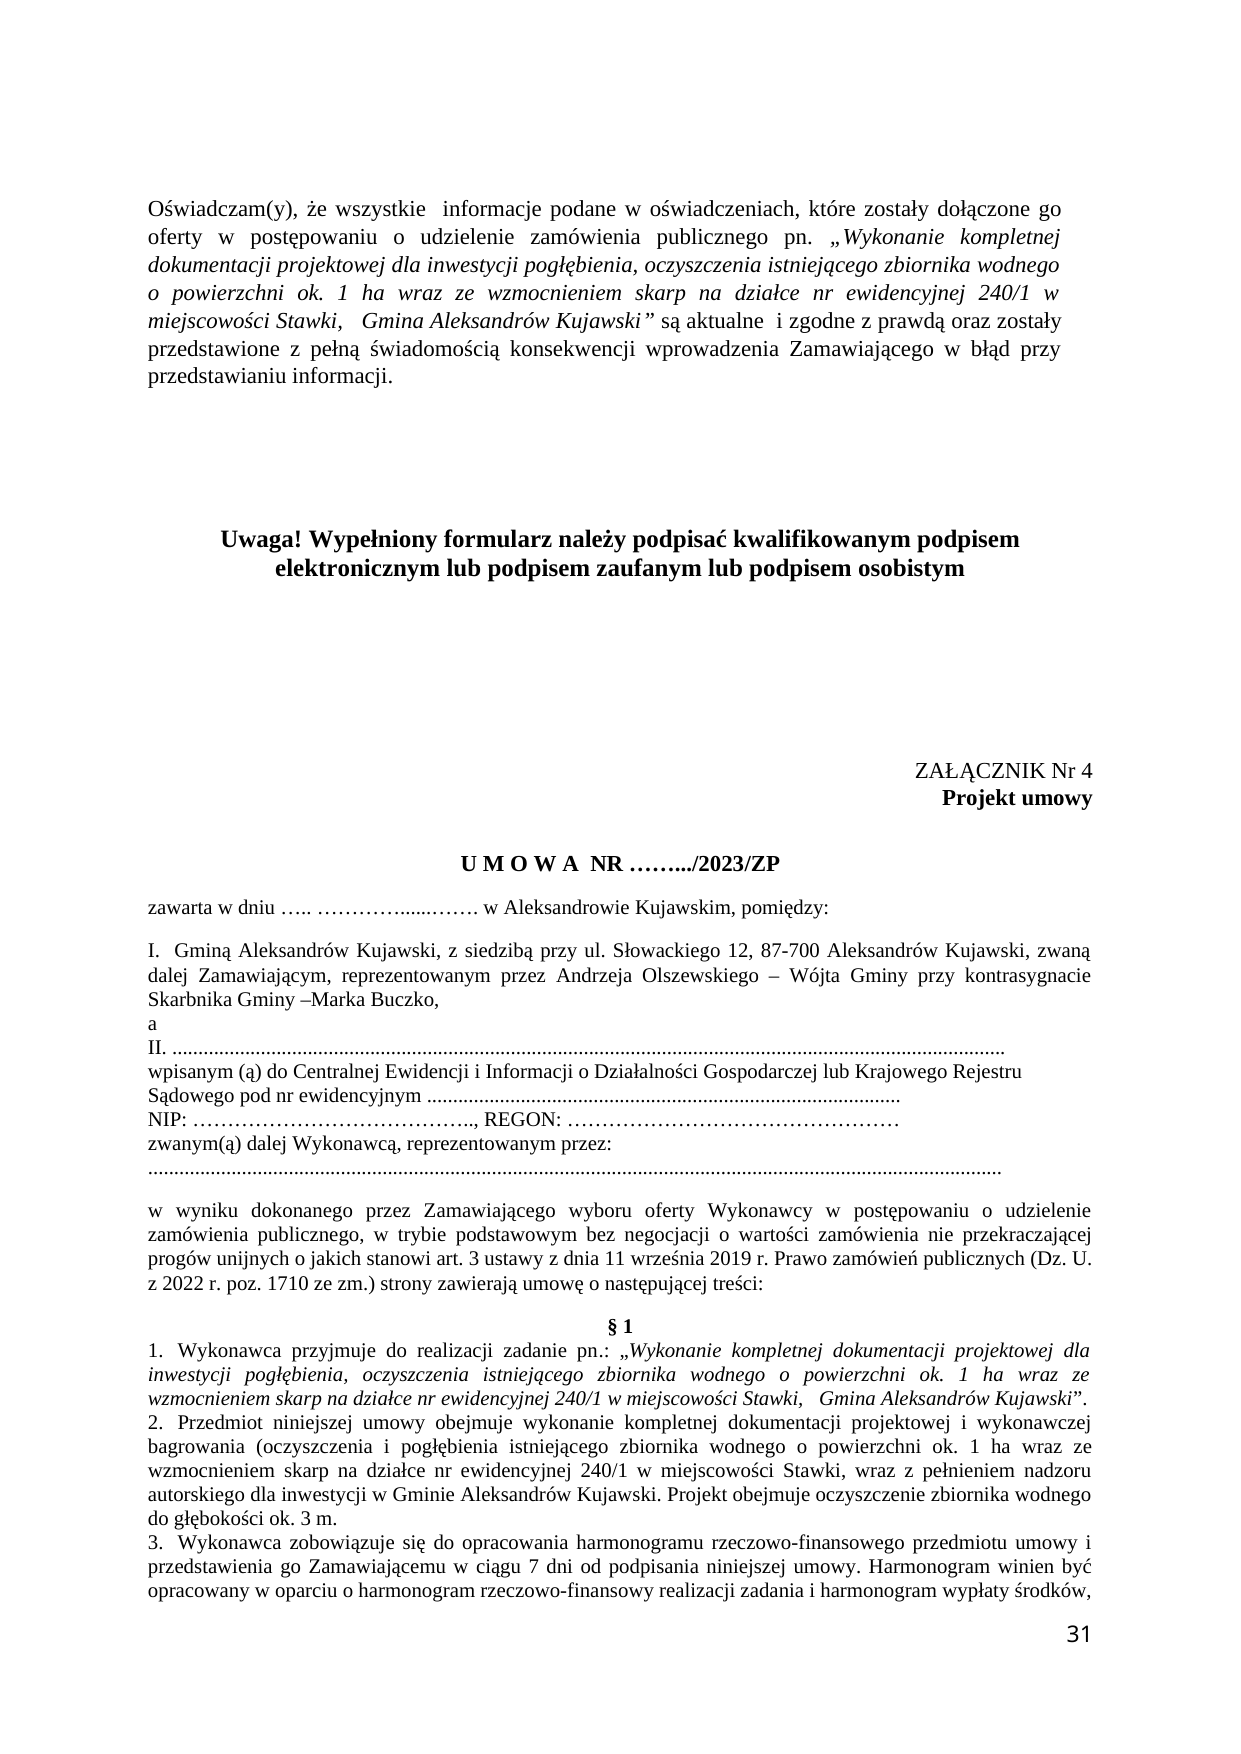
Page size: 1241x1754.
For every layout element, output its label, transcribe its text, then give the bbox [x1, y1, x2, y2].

text I. Gminą Aleksandrów Kujawski, z siedzibą przy ul. Słowackiego 12, 87-700 Aleksandrów Kujawski, zwaną dalej Zamawiającym, reprezentowanym przez Andrzeja Olszewskiego – Wójta Gminy przy kontrasygnacie Skarbnika Gminy –Marka Buczko, [148, 938, 1093, 1011]
text w wyniku dokonanego przez Zamawiającego wyboru oferty Wykonawcy w postępowaniu o udzielenie zamówienia publicznego, w trybie podstawowym bez negocjacji o wartości zamówienia nie przekraczającej progów unijnych o jakich stanowi art. 3 ustawy z dnia 11 września 2019 r. Prawo zamówień publicznych (Dz. U. z 2022 r. poz. 1710 ze zm.) strony zawierają umowę o następującej treści: [148, 1198, 1093, 1294]
text zwanym(ą) dalej Wykonawcą, reprezentowanym przez: [148, 1131, 1093, 1155]
text § 1 [148, 1314, 1093, 1338]
text II. ................................................................................................................................................................ [148, 1035, 1093, 1059]
text Projekt umowy [148, 784, 1093, 810]
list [148, 1530, 1093, 1602]
text wpisanym (ą) do Centralnej Ewidencji i Informacji o Działalności Gospodarczej lub Krajowego Rejestru Sądowego pod nr ewidencyjnym ........................................................................................... [148, 1059, 1093, 1107]
text ZAŁĄCZNIK Nr 4 [148, 757, 1093, 784]
text NIP: ………………………………….., REGON: ………………………………………… [148, 1107, 1093, 1131]
list Przedmiot niniejszej umowy obejmuje wykonanie kompletnej dokumentacji projektowej i wykonawczej bagrowania (oczyszczenia i pogłębienia istniejącego zbiornika wodnego o powierzchni ok. 1 ha wraz ze wzmocnieniem skarp na działce nr ewidencyjnej 240/1 w miejscowości Stawki, wraz z pełnieniem nadzoru autorskiego dla inwestycji w Gminie Aleksandrów Kujawski. Projekt obejmuje oczyszczenie zbiornika wodnego do głębokości ok. 3 m. [148, 1410, 1093, 1530]
text zawarta w dniu ….. …………......……. w Aleksandrowie Kujawskim, pomiędzy: [148, 895, 1093, 919]
list Wykonawca przyjmuje do realizacji zadanie pn.: „Wykonanie kompletnej dokumentacji projektowej dla inwestycji pogłębienia, oczyszczenia istniejącego zbiornika wodnego o powierzchni ok. 1 ha wraz ze wzmocnieniem skarp na działce nr ewidencyjnej 240/1 w miejscowości Stawki, Gmina Aleksandrów Kujawski”. [148, 1338, 1093, 1410]
text Uwaga! Wypełniony formularz należy podpisać kwalifikowanym podpisem elektronicznym lub podpisem zaufanym lub podpisem osobistym [148, 524, 1093, 582]
text .................................................................................................................................................................... [148, 1155, 1093, 1179]
text Oświadczam(y), że wszystkie informacje podane w oświadczeniach, które zostały dołączone go oferty w postępowaniu o udzielenie zamówienia publicznego pn. „Wykonanie kompletnej dokumentacji projektowej dla inwestycji pogłębienia, oczyszczenia istniejącego zbiornika wodnego o powierzchni ok. 1 ha wraz ze wzmocnieniem skarp na działce nr ewidencyjnej 240/1 w miejscowości Stawki, Gmina Aleksandrów Kujawski” są aktualne i zgodne z prawdą oraz zostały przedstawione z pełną świadomością konsekwencji wprowadzenia Zamawiającego w błąd przy przedstawianiu informacji. [148, 195, 1063, 389]
text U M O W A NR …….../2023/ZP [148, 850, 1093, 876]
text a [148, 1011, 1093, 1035]
